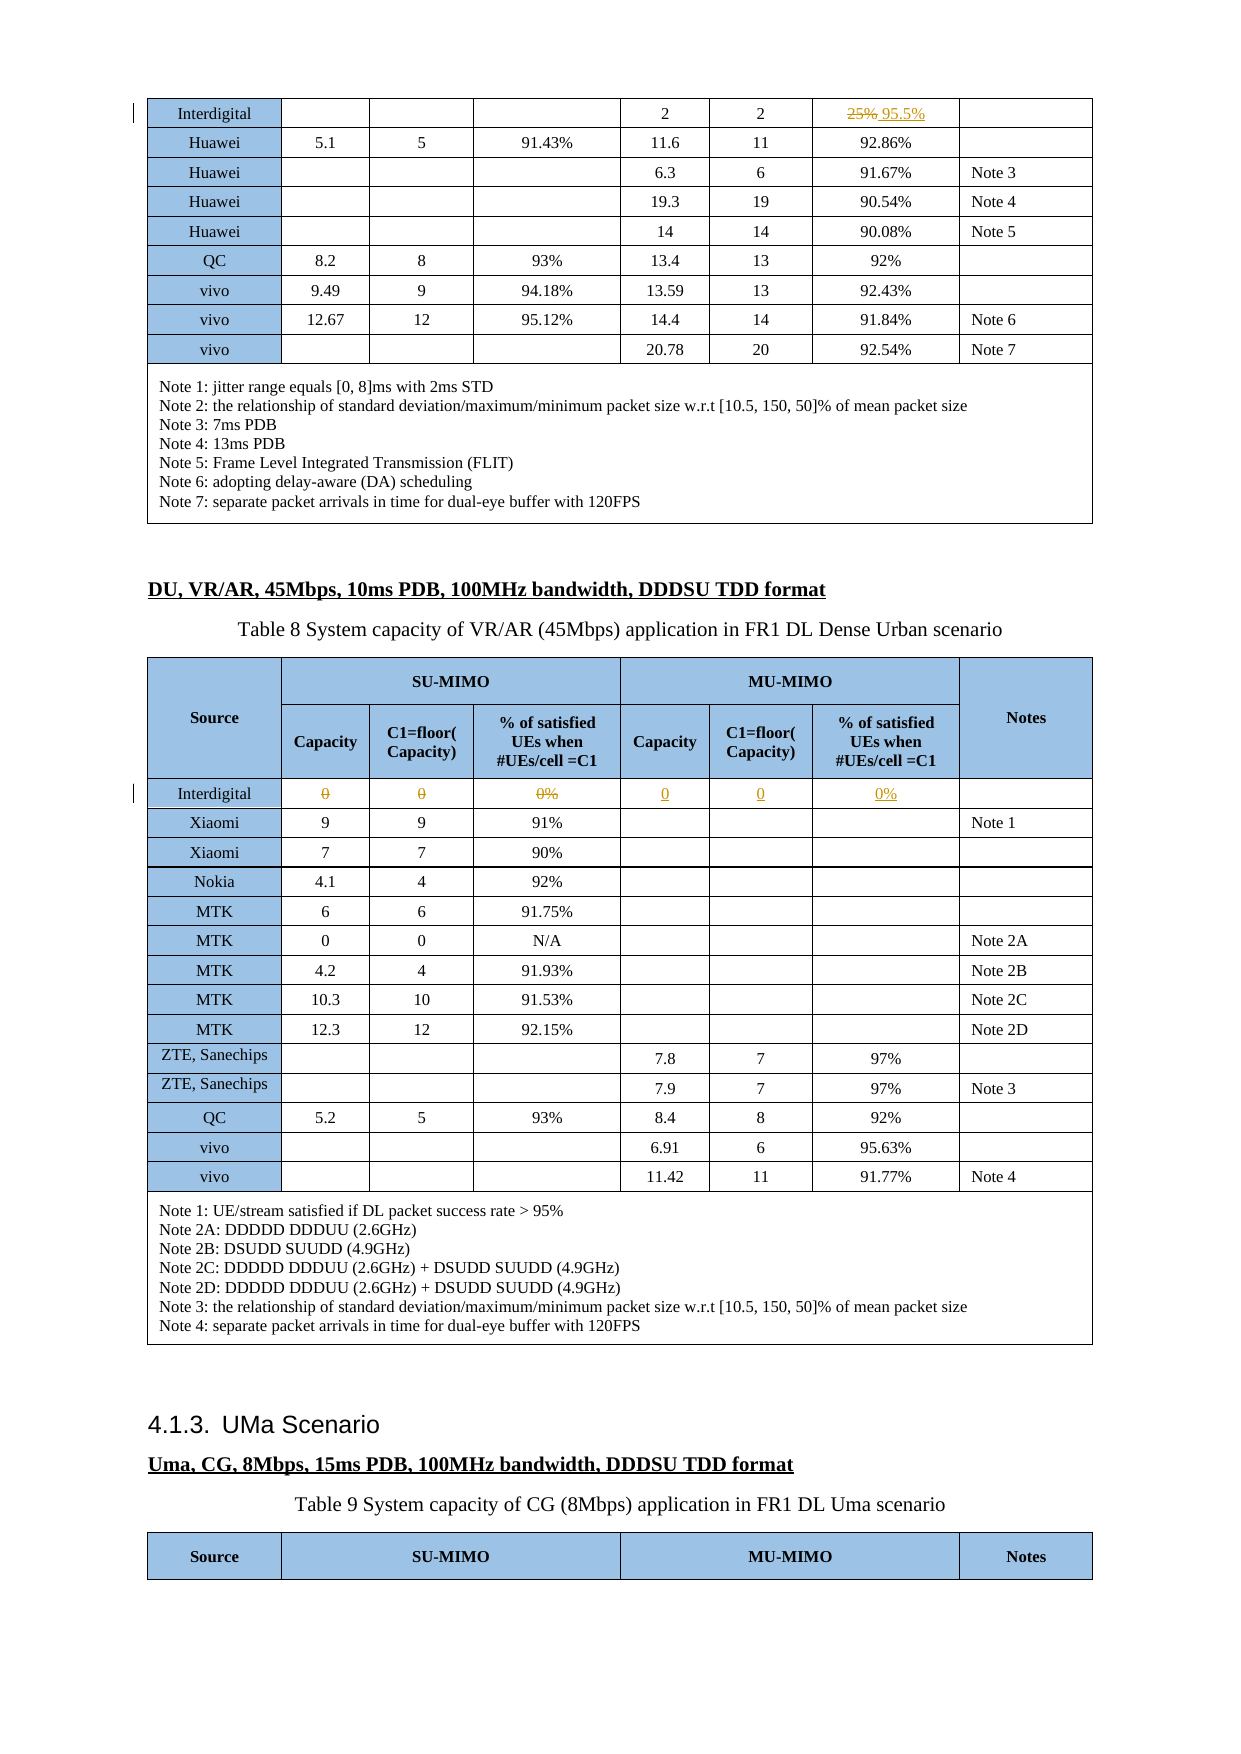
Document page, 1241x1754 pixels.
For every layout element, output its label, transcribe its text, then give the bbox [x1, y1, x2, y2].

table_cell [710, 926, 812, 955]
table_cell Note 3 [960, 158, 1092, 186]
table_cell [621, 985, 709, 1014]
table_cell 93% [474, 1103, 620, 1132]
table_cell Huawei [148, 187, 281, 216]
table_cell Note 5 [960, 217, 1092, 245]
table_cell Note 4 [960, 1162, 1092, 1191]
table_cell 11 [710, 1162, 812, 1191]
table_cell [474, 1133, 620, 1161]
table_cell [621, 897, 709, 925]
table_cell [370, 217, 473, 245]
table_cell Xiaomi [148, 809, 281, 837]
table_cell vivo [148, 335, 281, 363]
table_cell [474, 99, 620, 127]
table_cell [710, 779, 812, 807]
table_cell 92.86% [813, 128, 959, 157]
table_cell QC [148, 246, 281, 275]
table_cell [960, 246, 1092, 275]
table_cell [960, 1103, 1092, 1132]
table_header Source [148, 1533, 281, 1579]
table_cell [710, 956, 812, 984]
table_cell [710, 868, 812, 896]
table_cell [282, 335, 369, 363]
table_cell 91.67% [813, 158, 959, 186]
table_cell [370, 99, 473, 127]
table_cell 12.3 [282, 1015, 369, 1043]
table_cell 92.54% [813, 335, 959, 363]
table_cell 90% [474, 838, 620, 866]
table_cell [370, 779, 473, 807]
table_cell [813, 926, 959, 955]
table_cell Note 1: jitter range equals [0, 8]ms with 2ms STD Note 2: the relationship of standard deviation/maximum/minimum packet size w.r.t [10.5, 150, 50]% of mean packet size Note 3: 7ms PDB Note 4: 13ms PDB Note 5: Frame Level Integrated Transmission (FLIT) Note 6: adopting delay-aware (DA) scheduling Note 7: separate packet arrivals in time for dual-eye buffer with 120FPS [148, 364, 1092, 523]
table_cell [710, 897, 812, 925]
table_cell [813, 779, 959, 807]
table_cell 90.54% [813, 187, 959, 216]
table_cell 5 [370, 128, 473, 157]
table_cell [621, 926, 709, 955]
table_cell [960, 99, 1092, 127]
table_cell [710, 1015, 812, 1043]
table_cell 91% [474, 809, 620, 837]
table_cell [282, 779, 369, 807]
table_cell Note 2D [960, 1015, 1092, 1043]
table_cell [621, 838, 709, 866]
text DU, VR/AR, 45Mbps, 10ms PDB, 100MHz bandwidth, DDDSU TDD format [148, 577, 1092, 601]
table_cell [813, 985, 959, 1014]
table_cell [710, 838, 812, 866]
table_cell Xiaomi [148, 838, 281, 866]
table_cell [474, 187, 620, 216]
table_cell [960, 1133, 1092, 1161]
table_cell 14 [710, 305, 812, 334]
table_cell Note 7 [960, 335, 1092, 363]
table_cell Note 2A [960, 926, 1092, 955]
table_header MU-MIMO [621, 658, 959, 704]
table_cell Note 6 [960, 305, 1092, 334]
table_cell [621, 1015, 709, 1043]
table_cell 13 [710, 246, 812, 275]
table_cell Note 4 [960, 187, 1092, 216]
table_cell 92% [813, 1103, 959, 1132]
table_cell [813, 838, 959, 866]
table_cell [474, 779, 620, 807]
table_cell 9 [370, 276, 473, 304]
table_cell Nokia [148, 868, 281, 896]
table_cell Note 3 [960, 1074, 1092, 1102]
table_cell [621, 868, 709, 896]
table_cell Capacity [282, 705, 369, 778]
table_cell [960, 779, 1092, 807]
table_cell [710, 809, 812, 837]
table_cell % of satisfied UEs when #UEs/cell =C1 [474, 705, 620, 778]
table_cell 7 [370, 838, 473, 866]
table_cell [370, 1133, 473, 1161]
table_header Notes [960, 658, 1092, 778]
table_cell 8 [710, 1103, 812, 1132]
table_cell 11.42 [621, 1162, 709, 1191]
table_cell 4.2 [282, 956, 369, 984]
table_cell 0 [282, 926, 369, 955]
table_cell [621, 956, 709, 984]
table_cell 90.08% [813, 217, 959, 245]
table_cell Interdigital [148, 779, 281, 807]
table_cell 93% [474, 246, 620, 275]
table_cell 14 [621, 217, 709, 245]
table_cell [813, 1015, 959, 1043]
table_cell [710, 985, 812, 1014]
table_cell 19.3 [621, 187, 709, 216]
table_cell [282, 99, 369, 127]
table_cell Interdigital [148, 99, 281, 127]
table_cell Note 1 [960, 809, 1092, 837]
table_cell 95.12% [474, 305, 620, 334]
table_cell 94.18% [474, 276, 620, 304]
table_cell [813, 897, 959, 925]
table_cell [282, 1162, 369, 1191]
table_cell vivo [148, 1133, 281, 1161]
table_cell [960, 128, 1092, 157]
table_cell 13.59 [621, 276, 709, 304]
text Uma, CG, 8Mbps, 15ms PDB, 100MHz bandwidth, DDDSU TDD format [148, 1452, 1092, 1476]
table_cell 4.1 [282, 868, 369, 896]
table_cell [960, 838, 1092, 866]
table_cell 5 [370, 1103, 473, 1132]
table_cell 97% [813, 1044, 959, 1073]
table_cell 10 [370, 985, 473, 1014]
table_cell [813, 956, 959, 984]
table_cell N/A [474, 926, 620, 955]
table_cell 92% [474, 868, 620, 896]
table_header MU-MIMO [621, 1533, 959, 1579]
table_cell 19 [710, 187, 812, 216]
table_cell MTK [148, 956, 281, 984]
table_cell [282, 158, 369, 186]
table_cell vivo [148, 276, 281, 304]
table_header Notes [960, 1533, 1092, 1579]
table_cell 5.1 [282, 128, 369, 157]
table_cell 95.63% [813, 1133, 959, 1161]
table_cell 97% [813, 1074, 959, 1102]
table_cell MTK [148, 897, 281, 925]
table_cell 92.15% [474, 1015, 620, 1043]
table_cell [960, 897, 1092, 925]
table_cell 20.78 [621, 335, 709, 363]
table_cell [813, 99, 959, 127]
table_cell [474, 1074, 620, 1102]
table_cell [474, 1044, 620, 1073]
table_cell [960, 868, 1092, 896]
table_cell [621, 779, 709, 807]
table_cell vivo [148, 1162, 281, 1191]
table_cell 8.4 [621, 1103, 709, 1132]
table_cell Huawei [148, 158, 281, 186]
table_cell [474, 1162, 620, 1191]
table_cell 13 [710, 276, 812, 304]
table_cell 91.93% [474, 956, 620, 984]
table_cell [282, 187, 369, 216]
table_cell 6.91 [621, 1133, 709, 1161]
table_cell [960, 276, 1092, 304]
table_cell 13.4 [621, 246, 709, 275]
table_cell 4 [370, 868, 473, 896]
table_cell [282, 1074, 369, 1102]
table_cell Note 2C [960, 985, 1092, 1014]
table_cell 8.2 [282, 246, 369, 275]
table_cell 12.67 [282, 305, 369, 334]
table_cell MTK [148, 985, 281, 1014]
table_cell 6.3 [621, 158, 709, 186]
table_cell 2 [621, 99, 709, 127]
table_cell [282, 1133, 369, 1161]
table_cell [370, 187, 473, 216]
table_cell 4 [370, 956, 473, 984]
table_cell QC [148, 1103, 281, 1132]
table_cell 2 [710, 99, 812, 127]
table_header Source [148, 658, 281, 778]
table_cell [813, 868, 959, 896]
table_cell [370, 335, 473, 363]
table_cell [813, 809, 959, 837]
table_cell 7.8 [621, 1044, 709, 1073]
table_cell 6 [710, 158, 812, 186]
table_cell 12 [370, 305, 473, 334]
table_cell 6 [710, 1133, 812, 1161]
table_cell 10.3 [282, 985, 369, 1014]
table_cell [282, 1044, 369, 1073]
table_cell 20 [710, 335, 812, 363]
table_cell 9.49 [282, 276, 369, 304]
table_cell [282, 217, 369, 245]
table_cell [370, 1074, 473, 1102]
table_cell MTK [148, 1015, 281, 1043]
table_cell 91.43% [474, 128, 620, 157]
table_cell [621, 809, 709, 837]
table_cell 14.4 [621, 305, 709, 334]
table_cell 9 [282, 809, 369, 837]
table_cell [370, 1044, 473, 1073]
table_cell 6 [370, 897, 473, 925]
table_cell 9 [370, 809, 473, 837]
table_cell C1=floor(Capacity) [710, 705, 812, 778]
table_cell Capacity [621, 705, 709, 778]
table_cell 7.9 [621, 1074, 709, 1102]
table_cell 7 [282, 838, 369, 866]
table_cell 92% [813, 246, 959, 275]
table_cell 5.2 [282, 1103, 369, 1132]
table_cell ZTE, Sanechips [148, 1044, 281, 1073]
table_cell 7 [710, 1044, 812, 1073]
table_cell 91.53% [474, 985, 620, 1014]
table_cell 91.84% [813, 305, 959, 334]
table_header SU-MIMO [282, 658, 620, 704]
table_header SU-MIMO [282, 1533, 620, 1579]
list UMa Scenario [148, 1410, 1092, 1439]
table_cell 11 [710, 128, 812, 157]
table_cell C1=floor(Capacity) [370, 705, 473, 778]
text Table 8 System capacity of VR/AR (45Mbps) application in FR1 DL Dense Urban scenario [148, 617, 1092, 641]
table_cell [370, 1162, 473, 1191]
table_cell 8 [370, 246, 473, 275]
table_cell vivo [148, 305, 281, 334]
table_cell [474, 217, 620, 245]
table_cell 91.75% [474, 897, 620, 925]
table_cell Huawei [148, 217, 281, 245]
table_cell 91.77% [813, 1162, 959, 1191]
table_cell % of satisfied UEs when #UEs/cell =C1 [813, 705, 959, 778]
table_cell 6 [282, 897, 369, 925]
table_cell 12 [370, 1015, 473, 1043]
table_cell [960, 1044, 1092, 1073]
table_cell Note 1: UE/stream satisfied if DL packet success rate > 95% Note 2A: DDDDD DDDUU (2.6GHz) Note 2B: DSUDD SUUDD (4.9GHz) Note 2C: DDDDD DDDUU (2.6GHz) + DSUDD SUUDD (4.9GHz) Note 2D: DDDDD DDDUU (2.6GHz) + DSUDD SUUDD (4.9GHz) Note 3: the relationship of standard deviation/maximum/minimum packet size w.r.t [10.5, 150, 50]% of mean packet size Note 4: separate packet arrivals in time for dual-eye buffer with 120FPS [148, 1192, 1092, 1344]
table_cell [474, 158, 620, 186]
table_cell 14 [710, 217, 812, 245]
table_cell [370, 158, 473, 186]
text Table 9 System capacity of CG (8Mbps) application in FR1 DL Uma scenario [148, 1492, 1092, 1516]
table_cell ZTE, Sanechips [148, 1074, 281, 1102]
table_cell [474, 335, 620, 363]
table_cell Note 2B [960, 956, 1092, 984]
table_cell 0 [370, 926, 473, 955]
table_cell 92.43% [813, 276, 959, 304]
table_cell Huawei [148, 128, 281, 157]
table_cell 7 [710, 1074, 812, 1102]
table_cell MTK [148, 926, 281, 955]
table_cell 11.6 [621, 128, 709, 157]
